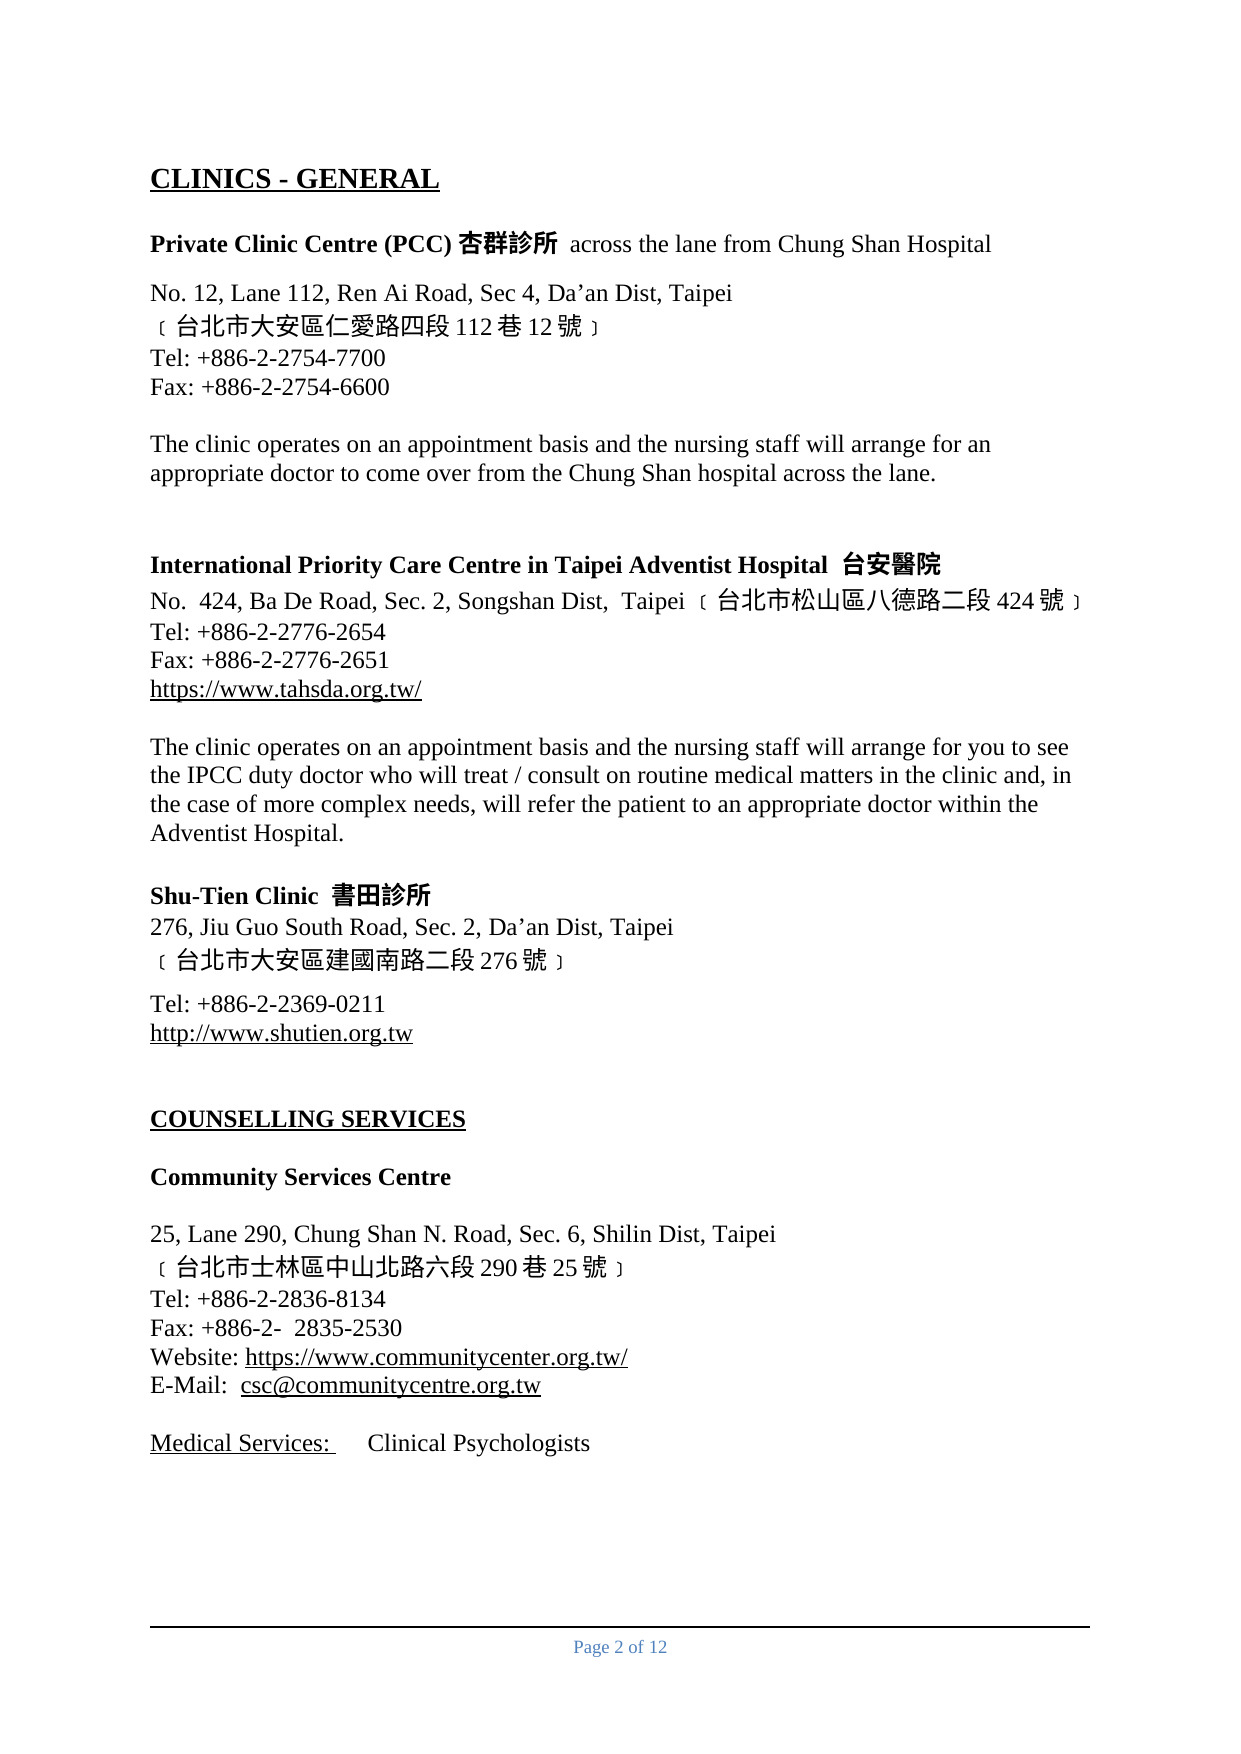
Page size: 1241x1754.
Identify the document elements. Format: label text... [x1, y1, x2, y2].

text Private Clinic Centre (PCC) 杏群診所 across the lane from Chung Shan Hospital [150, 223, 1090, 260]
text 276, Jiu Guo South Road, Sec. 2, Da’an Dist, Taipei [150, 912, 1090, 940]
text COUNSELLING SERVICES [150, 1104, 1090, 1133]
text Tel: +886-2-2369-0211 [150, 989, 1090, 1018]
text Shu-Tien Clinic 書田診所 [150, 875, 1090, 912]
text Medical Services: Clinical Psychologists [150, 1428, 1090, 1457]
text 25, Lane 290, Chung Shan N. Road, Sec. 6, Shilin Dist, Taipei [150, 1219, 1090, 1248]
text https://www.tahsda.org.tw/ [150, 674, 1090, 703]
text No. 424, , Sec. 2, Songshan Dist, Taipei ﹝台北市松山區八德路二段424號﹞ [150, 580, 1090, 617]
text E-Mail: csc@communitycentre.org.tw [150, 1370, 1090, 1399]
text International Priority Care Centre in Taipei Adventist Hospital 台安醫院 [150, 544, 1090, 580]
text Fax: +886-2-2754-6600 [150, 372, 1090, 400]
text Fax: +886-2- 2835-2530 [150, 1313, 1090, 1342]
text CLINICS - GENERAL [150, 161, 1090, 195]
text Website: https://www.communitycenter.org.tw/ [150, 1342, 1090, 1370]
text http://www.shutien.org.tw [150, 1018, 1090, 1047]
text ﹝台北市士林區中山北路六段290巷25號﹞ [150, 1248, 1090, 1284]
text ﹝台北市大安區建國南路二段276號﹞ [150, 940, 1090, 977]
text Tel: +886-2-2754-7700 [150, 343, 1090, 372]
text The clinic operates on an appointment basis and the nursing staff will arrange for an appropriate doctor to come over from the Chung Shan hospital across the lane. [150, 429, 1090, 487]
text ﹝台北市大安區仁愛路四段112巷12號﹞ [150, 307, 1090, 343]
text Community Services Centre [150, 1162, 1090, 1190]
text Tel: +886-2-2776-2654 [150, 617, 1090, 645]
text Fax: +886-2-2776-2651 [150, 645, 1090, 674]
text Tel: +886-2-2836-8134 [150, 1284, 1090, 1313]
text No. 12, Lane 112, Ren Ai Road, Sec 4, Da’an Dist, Taipei [150, 278, 1090, 307]
text The clinic operates on an appointment basis and the nursing staff will arrange for you to see the IPCC duty doctor who will treat / consult on routine medical matters in the clinic and, in the case of more complex needs, will refer the patient to an appropriate doctor within the Adventist Hospital. [150, 732, 1090, 847]
